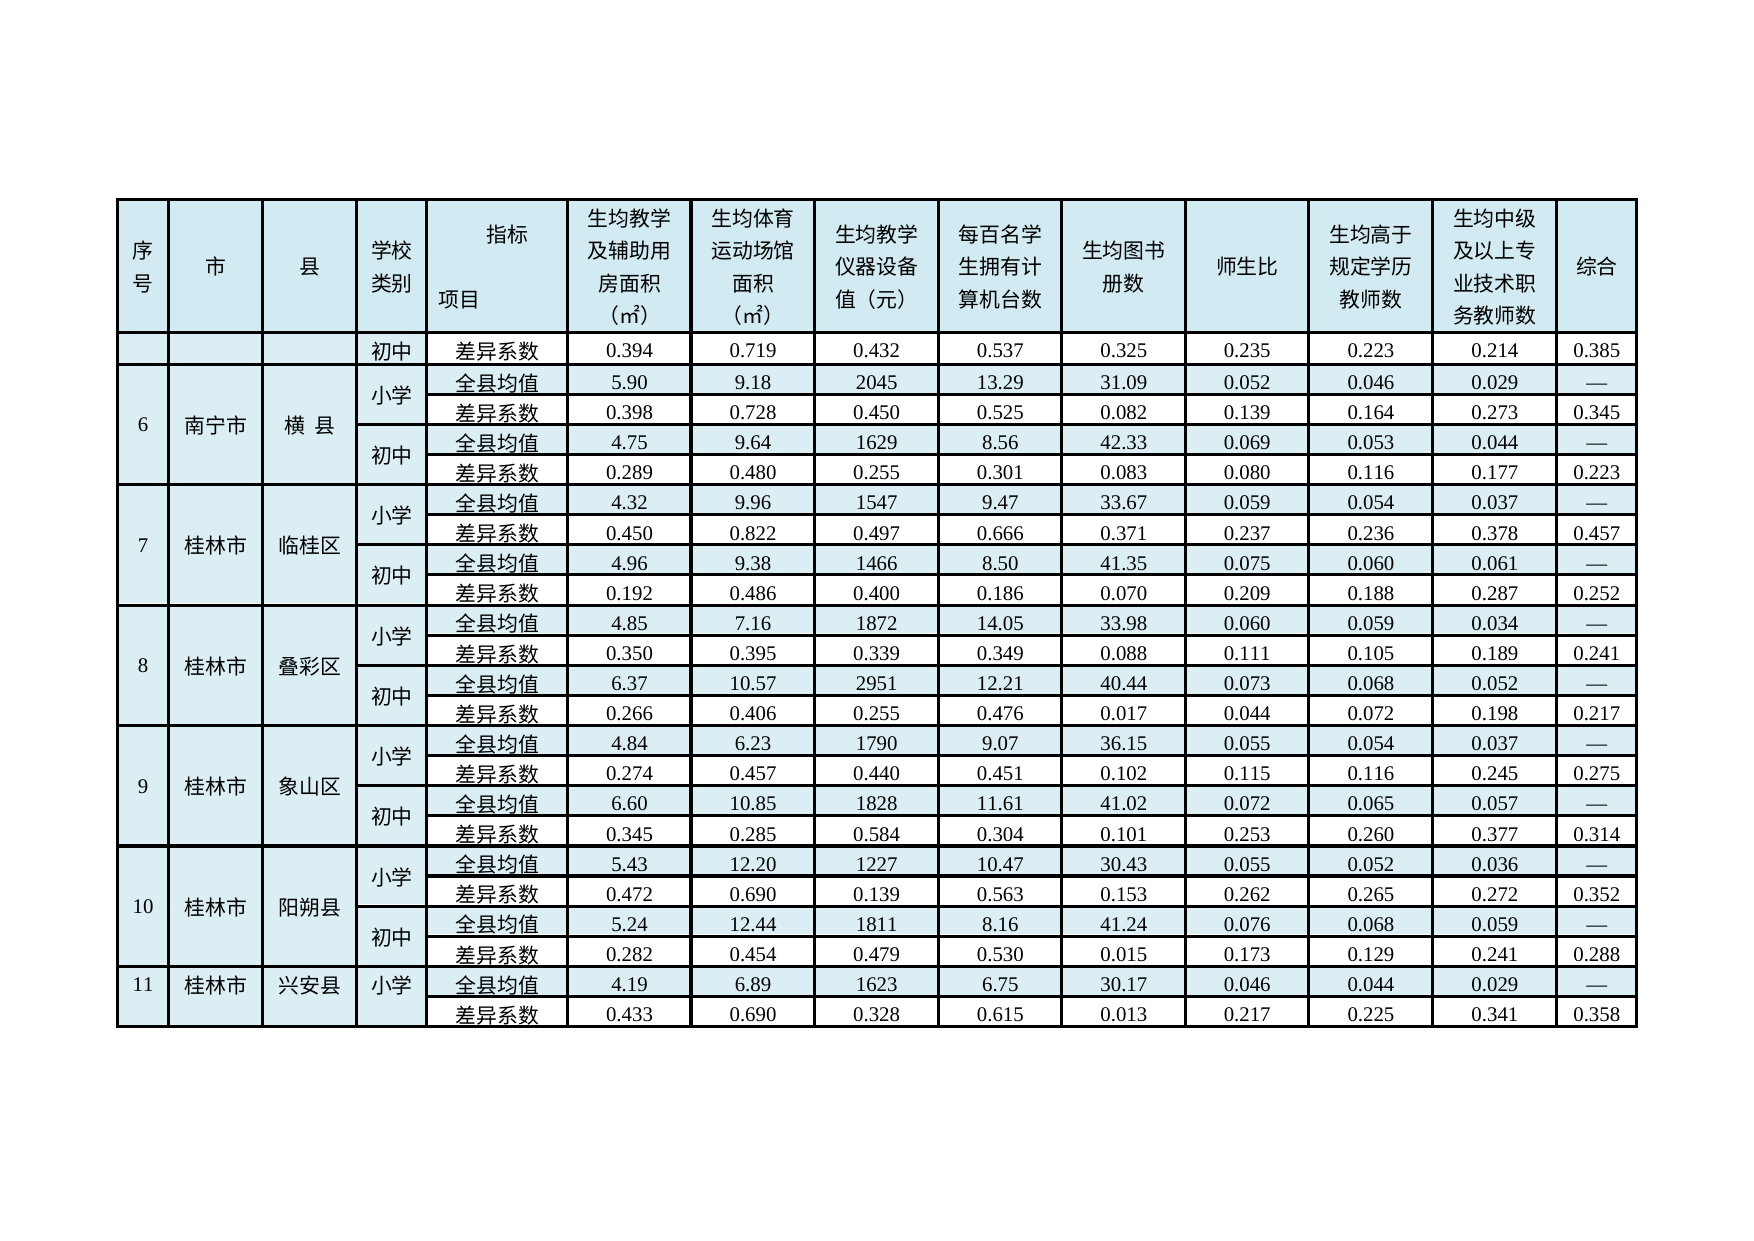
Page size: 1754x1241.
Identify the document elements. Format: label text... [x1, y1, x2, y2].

table_cell 兴安县 [264, 968, 355, 1025]
table_cell 14.05 [940, 607, 1060, 633]
table_cell 阳朔县 [264, 848, 355, 965]
table_cell 30.43 [1063, 848, 1184, 874]
table_cell 0.052 [1434, 667, 1555, 694]
table_cell 0.666 [940, 516, 1060, 543]
table_cell 桂林市 [170, 727, 261, 844]
table_cell 0.073 [1187, 667, 1307, 694]
table_cell 差异系数 [428, 938, 566, 965]
table_cell 0.394 [569, 334, 689, 363]
table_cell 0.068 [1310, 667, 1431, 694]
table_cell 0.476 [940, 697, 1060, 724]
table_cell 0.525 [940, 396, 1060, 423]
table_cell 0.479 [816, 938, 937, 965]
table_cell 0.068 [1310, 908, 1431, 934]
table_cell 0.059 [1310, 607, 1431, 633]
table_cell 全县均值 [428, 486, 566, 513]
table_cell 小学 [358, 486, 425, 543]
table_cell 0.537 [940, 334, 1060, 363]
table_cell 0.345 [569, 817, 689, 844]
table_cell 全县均值 [428, 546, 566, 573]
table_cell 0.262 [1187, 878, 1307, 904]
table_cell 小学 [358, 968, 425, 1025]
table_cell 0.034 [1434, 607, 1555, 633]
table_cell 全县均值 [428, 968, 566, 995]
table_cell 0.044 [1434, 426, 1555, 453]
table_header 生均教学仪器设备值（元） [816, 201, 937, 331]
table_cell 0.102 [1063, 757, 1184, 784]
table_cell 0.285 [693, 817, 813, 844]
table_cell 全县均值 [428, 366, 566, 393]
table_cell 0.153 [1063, 878, 1184, 904]
table_cell 临桂区 [264, 486, 355, 603]
table_header 生均体育运动场馆面积（㎡） [693, 201, 813, 331]
table_cell 1547 [816, 486, 937, 513]
table_cell 10.47 [940, 848, 1060, 874]
table_cell 0.082 [1063, 396, 1184, 423]
table_cell 0.036 [1434, 848, 1555, 874]
table_cell 差异系数 [428, 878, 566, 904]
table_cell 1623 [816, 968, 937, 995]
table_cell 0.433 [569, 998, 689, 1025]
table_cell 0.274 [569, 757, 689, 784]
table_cell 10.57 [693, 667, 813, 694]
table_cell 0.395 [693, 637, 813, 664]
table_cell 0.451 [940, 757, 1060, 784]
table_cell 初中 [358, 334, 425, 363]
table_cell 9.38 [693, 546, 813, 573]
table_cell 0.072 [1310, 697, 1431, 724]
table_cell 0.272 [1434, 878, 1555, 904]
table_cell 0.260 [1310, 817, 1431, 844]
table_cell 0.116 [1310, 456, 1431, 483]
table_cell 桂林市 [170, 607, 261, 724]
table_cell 5.90 [569, 366, 689, 393]
table_cell 2045 [816, 366, 937, 393]
table_cell 0.029 [1434, 968, 1555, 995]
table_cell 13.29 [940, 366, 1060, 393]
table_cell 0.378 [1434, 516, 1555, 543]
table_cell 0.472 [569, 878, 689, 904]
table_header 师生比 [1187, 201, 1307, 331]
table_cell 全县均值 [428, 787, 566, 814]
table_cell 0.111 [1187, 637, 1307, 664]
table_cell 0.055 [1187, 727, 1307, 754]
table_cell 1629 [816, 426, 937, 453]
table_cell 0.054 [1310, 727, 1431, 754]
table_cell 0.615 [940, 998, 1060, 1025]
table_cell 10 [119, 848, 167, 965]
table_cell 差异系数 [428, 637, 566, 664]
table_cell 初中 [358, 426, 425, 483]
table_cell 差异系数 [428, 456, 566, 483]
table_cell 0.266 [569, 697, 689, 724]
table_cell 0.164 [1310, 396, 1431, 423]
table_cell 4.96 [569, 546, 689, 573]
table_cell 0.116 [1310, 757, 1431, 784]
table_cell 12.21 [940, 667, 1060, 694]
table_cell 0.059 [1187, 486, 1307, 513]
table_cell 0.457 [693, 757, 813, 784]
table_cell 0.400 [816, 576, 937, 603]
table_cell 0.584 [816, 817, 937, 844]
table_cell 41.02 [1063, 787, 1184, 814]
table_cell 0.217 [1558, 697, 1635, 724]
table_cell 0.288 [1558, 938, 1635, 965]
table_cell 6.60 [569, 787, 689, 814]
table_cell 12.44 [693, 908, 813, 934]
table_cell — [1558, 486, 1635, 513]
table_cell — [1558, 848, 1635, 874]
table_cell 9.64 [693, 426, 813, 453]
table_cell 0.069 [1187, 426, 1307, 453]
table_cell 0.265 [1310, 878, 1431, 904]
table_cell 象山区 [264, 727, 355, 844]
table_header 指标 项目 [428, 201, 566, 331]
table_cell 0.690 [693, 878, 813, 904]
table_cell 0.432 [816, 334, 937, 363]
table_cell 0.075 [1187, 546, 1307, 573]
table_cell 0.083 [1063, 456, 1184, 483]
table_cell 0.255 [816, 456, 937, 483]
table_cell 差异系数 [428, 396, 566, 423]
table_cell 1790 [816, 727, 937, 754]
table_cell 0.061 [1434, 546, 1555, 573]
table_cell 0.241 [1434, 938, 1555, 965]
table_cell 0.349 [940, 637, 1060, 664]
table_cell 40.44 [1063, 667, 1184, 694]
table_cell 桂林市 [170, 486, 261, 603]
table_cell 0.177 [1434, 456, 1555, 483]
table_cell 0.188 [1310, 576, 1431, 603]
table_cell 0.052 [1310, 848, 1431, 874]
table_header 市 [170, 201, 261, 331]
table_cell 0.719 [693, 334, 813, 363]
table_cell 初中 [358, 787, 425, 844]
table_cell 8.56 [940, 426, 1060, 453]
table_cell 0.398 [569, 396, 689, 423]
table_cell 0.530 [940, 938, 1060, 965]
table_header 学校 类别 [358, 201, 425, 331]
table_cell 0.052 [1187, 366, 1307, 393]
table_cell 0.454 [693, 938, 813, 965]
table_cell 0.450 [816, 396, 937, 423]
table_cell 5.24 [569, 908, 689, 934]
table_cell 0.013 [1063, 998, 1184, 1025]
table_cell 6.75 [940, 968, 1060, 995]
table_cell 0.304 [940, 817, 1060, 844]
table_cell 0.072 [1187, 787, 1307, 814]
table_cell 0.350 [569, 637, 689, 664]
table_cell — [1558, 426, 1635, 453]
table_cell 10.85 [693, 787, 813, 814]
table_cell 差异系数 [428, 998, 566, 1025]
table_cell 0.076 [1187, 908, 1307, 934]
table_cell 41.24 [1063, 908, 1184, 934]
table_cell 0.497 [816, 516, 937, 543]
table_cell 0.275 [1558, 757, 1635, 784]
table_cell 0.273 [1434, 396, 1555, 423]
table_cell 0.339 [816, 637, 937, 664]
table_cell 0.037 [1434, 486, 1555, 513]
table_cell 9.96 [693, 486, 813, 513]
table_cell 差异系数 [428, 697, 566, 724]
table_cell 0.115 [1187, 757, 1307, 784]
table_cell 全县均值 [428, 727, 566, 754]
table_cell 0.209 [1187, 576, 1307, 603]
table_cell 6.23 [693, 727, 813, 754]
table_cell 0.253 [1187, 817, 1307, 844]
table_cell 小学 [358, 366, 425, 423]
table_cell 1811 [816, 908, 937, 934]
table_cell 11.61 [940, 787, 1060, 814]
table_cell 0.057 [1434, 787, 1555, 814]
table_cell 0.059 [1434, 908, 1555, 934]
table_cell 4.32 [569, 486, 689, 513]
table_cell 叠彩区 [264, 607, 355, 724]
table_cell 小学 [358, 848, 425, 904]
table_cell 12.20 [693, 848, 813, 874]
table_cell 0.044 [1187, 697, 1307, 724]
table_cell 41.35 [1063, 546, 1184, 573]
table_cell 0.192 [569, 576, 689, 603]
table_cell 0.015 [1063, 938, 1184, 965]
table_cell 差异系数 [428, 516, 566, 543]
table_cell 0.053 [1310, 426, 1431, 453]
table_cell 9 [119, 727, 167, 844]
table_cell 6 [119, 366, 167, 483]
table_cell 0.080 [1187, 456, 1307, 483]
table_header 序号 [119, 201, 167, 331]
table_cell 0.217 [1187, 998, 1307, 1025]
table_cell — [1558, 607, 1635, 633]
table_cell — [1558, 667, 1635, 694]
table_cell 8.16 [940, 908, 1060, 934]
table_cell 33.98 [1063, 607, 1184, 633]
table_cell 0.728 [693, 396, 813, 423]
table_cell — [1558, 908, 1635, 934]
table_cell 0.352 [1558, 878, 1635, 904]
table_cell 0.060 [1310, 546, 1431, 573]
table_cell 全县均值 [428, 667, 566, 694]
table_cell 桂林市 [170, 848, 261, 965]
table_cell 6.37 [569, 667, 689, 694]
table_cell — [1558, 968, 1635, 995]
table_cell 8.50 [940, 546, 1060, 573]
table_cell 0.480 [693, 456, 813, 483]
table_header 生均高于规定学历教师数 [1310, 201, 1431, 331]
table_cell 0.255 [816, 697, 937, 724]
table_cell 0.029 [1434, 366, 1555, 393]
table_cell 0.017 [1063, 697, 1184, 724]
table_cell — [1558, 546, 1635, 573]
table_cell 0.223 [1558, 456, 1635, 483]
table_cell 6.89 [693, 968, 813, 995]
table_cell 0.046 [1310, 366, 1431, 393]
table_cell 差异系数 [428, 334, 566, 363]
table_cell 0.046 [1187, 968, 1307, 995]
table_cell 0.314 [1558, 817, 1635, 844]
table_cell 全县均值 [428, 607, 566, 633]
table_cell 0.457 [1558, 516, 1635, 543]
table_cell 0.563 [940, 878, 1060, 904]
table_cell 0.105 [1310, 637, 1431, 664]
table_cell 4.19 [569, 968, 689, 995]
table_cell 0.088 [1063, 637, 1184, 664]
table_cell 0.186 [940, 576, 1060, 603]
table_cell 0.341 [1434, 998, 1555, 1025]
table_cell 0.065 [1310, 787, 1431, 814]
table_cell 0.406 [693, 697, 813, 724]
table_cell 0.129 [1310, 938, 1431, 965]
table_cell 0.377 [1434, 817, 1555, 844]
table_cell 0.101 [1063, 817, 1184, 844]
table_cell 8 [119, 607, 167, 724]
table_cell 30.17 [1063, 968, 1184, 995]
table_cell 1828 [816, 787, 937, 814]
table_cell 0.237 [1187, 516, 1307, 543]
table_cell 0.235 [1187, 334, 1307, 363]
table_cell 0.223 [1310, 334, 1431, 363]
table_cell — [1558, 787, 1635, 814]
table_cell 1466 [816, 546, 937, 573]
table_cell 0.358 [1558, 998, 1635, 1025]
table_cell 31.09 [1063, 366, 1184, 393]
table_cell 0.173 [1187, 938, 1307, 965]
table_cell 1227 [816, 848, 937, 874]
table_cell 1872 [816, 607, 937, 633]
table_cell 33.67 [1063, 486, 1184, 513]
table_cell 0.252 [1558, 576, 1635, 603]
table_cell 0.328 [816, 998, 937, 1025]
table_cell 初中 [358, 667, 425, 724]
table_cell 桂林市 [170, 968, 261, 1025]
table_cell 0.044 [1310, 968, 1431, 995]
table_cell 0.070 [1063, 576, 1184, 603]
table_cell 0.822 [693, 516, 813, 543]
table_cell 7 [119, 486, 167, 603]
table_cell 0.060 [1187, 607, 1307, 633]
table_cell 0.450 [569, 516, 689, 543]
table_cell 小学 [358, 607, 425, 664]
table_cell 差异系数 [428, 576, 566, 603]
table_cell 0.301 [940, 456, 1060, 483]
table_cell 7.16 [693, 607, 813, 633]
table_cell 0.486 [693, 576, 813, 603]
table_header 生均中级及以上专业技术职务教师数 [1434, 201, 1555, 331]
table_cell 2951 [816, 667, 937, 694]
table_cell — [1558, 366, 1635, 393]
table_cell 初中 [358, 546, 425, 603]
table_cell 横 县 [264, 366, 355, 483]
table_cell 南宁市 [170, 366, 261, 483]
table_header 每百名学生拥有计算机台数 [940, 201, 1060, 331]
table_cell 4.84 [569, 727, 689, 754]
table_cell 差异系数 [428, 817, 566, 844]
table_cell 0.690 [693, 998, 813, 1025]
table_cell 0.198 [1434, 697, 1555, 724]
table_cell 5.43 [569, 848, 689, 874]
table_cell 0.440 [816, 757, 937, 784]
table_cell 0.037 [1434, 727, 1555, 754]
table_cell 0.282 [569, 938, 689, 965]
table_cell 全县均值 [428, 426, 566, 453]
table_cell 0.055 [1187, 848, 1307, 874]
table_cell 11 [119, 968, 167, 1025]
table_cell 9.07 [940, 727, 1060, 754]
table_cell 0.371 [1063, 516, 1184, 543]
table_cell 0.189 [1434, 637, 1555, 664]
table_cell 36.15 [1063, 727, 1184, 754]
table_cell 0.225 [1310, 998, 1431, 1025]
table_header 生均教学及辅助用房面积（㎡） [569, 201, 689, 331]
table_cell 0.245 [1434, 757, 1555, 784]
table_cell 0.325 [1063, 334, 1184, 363]
table_cell 小学 [358, 727, 425, 784]
table_cell 0.289 [569, 456, 689, 483]
table_cell 42.33 [1063, 426, 1184, 453]
table_cell 0.139 [1187, 396, 1307, 423]
table_header 县 [264, 201, 355, 331]
table_cell — [1558, 727, 1635, 754]
table_cell 9.18 [693, 366, 813, 393]
table_cell 0.345 [1558, 396, 1635, 423]
table_header 综合 [1558, 201, 1635, 331]
table_header 生均图书册数 [1063, 201, 1184, 331]
table_cell 全县均值 [428, 848, 566, 874]
table_cell 9.47 [940, 486, 1060, 513]
table_cell 0.214 [1434, 334, 1555, 363]
table_cell 0.241 [1558, 637, 1635, 664]
table_cell 全县均值 [428, 908, 566, 934]
table_cell 差异系数 [428, 757, 566, 784]
table_cell 0.236 [1310, 516, 1431, 543]
table_cell 0.287 [1434, 576, 1555, 603]
table_cell 4.85 [569, 607, 689, 633]
table_cell 0.385 [1558, 334, 1635, 363]
table_cell 4.75 [569, 426, 689, 453]
table_cell 0.139 [816, 878, 937, 904]
table_cell 初中 [358, 908, 425, 965]
table_cell 0.054 [1310, 486, 1431, 513]
